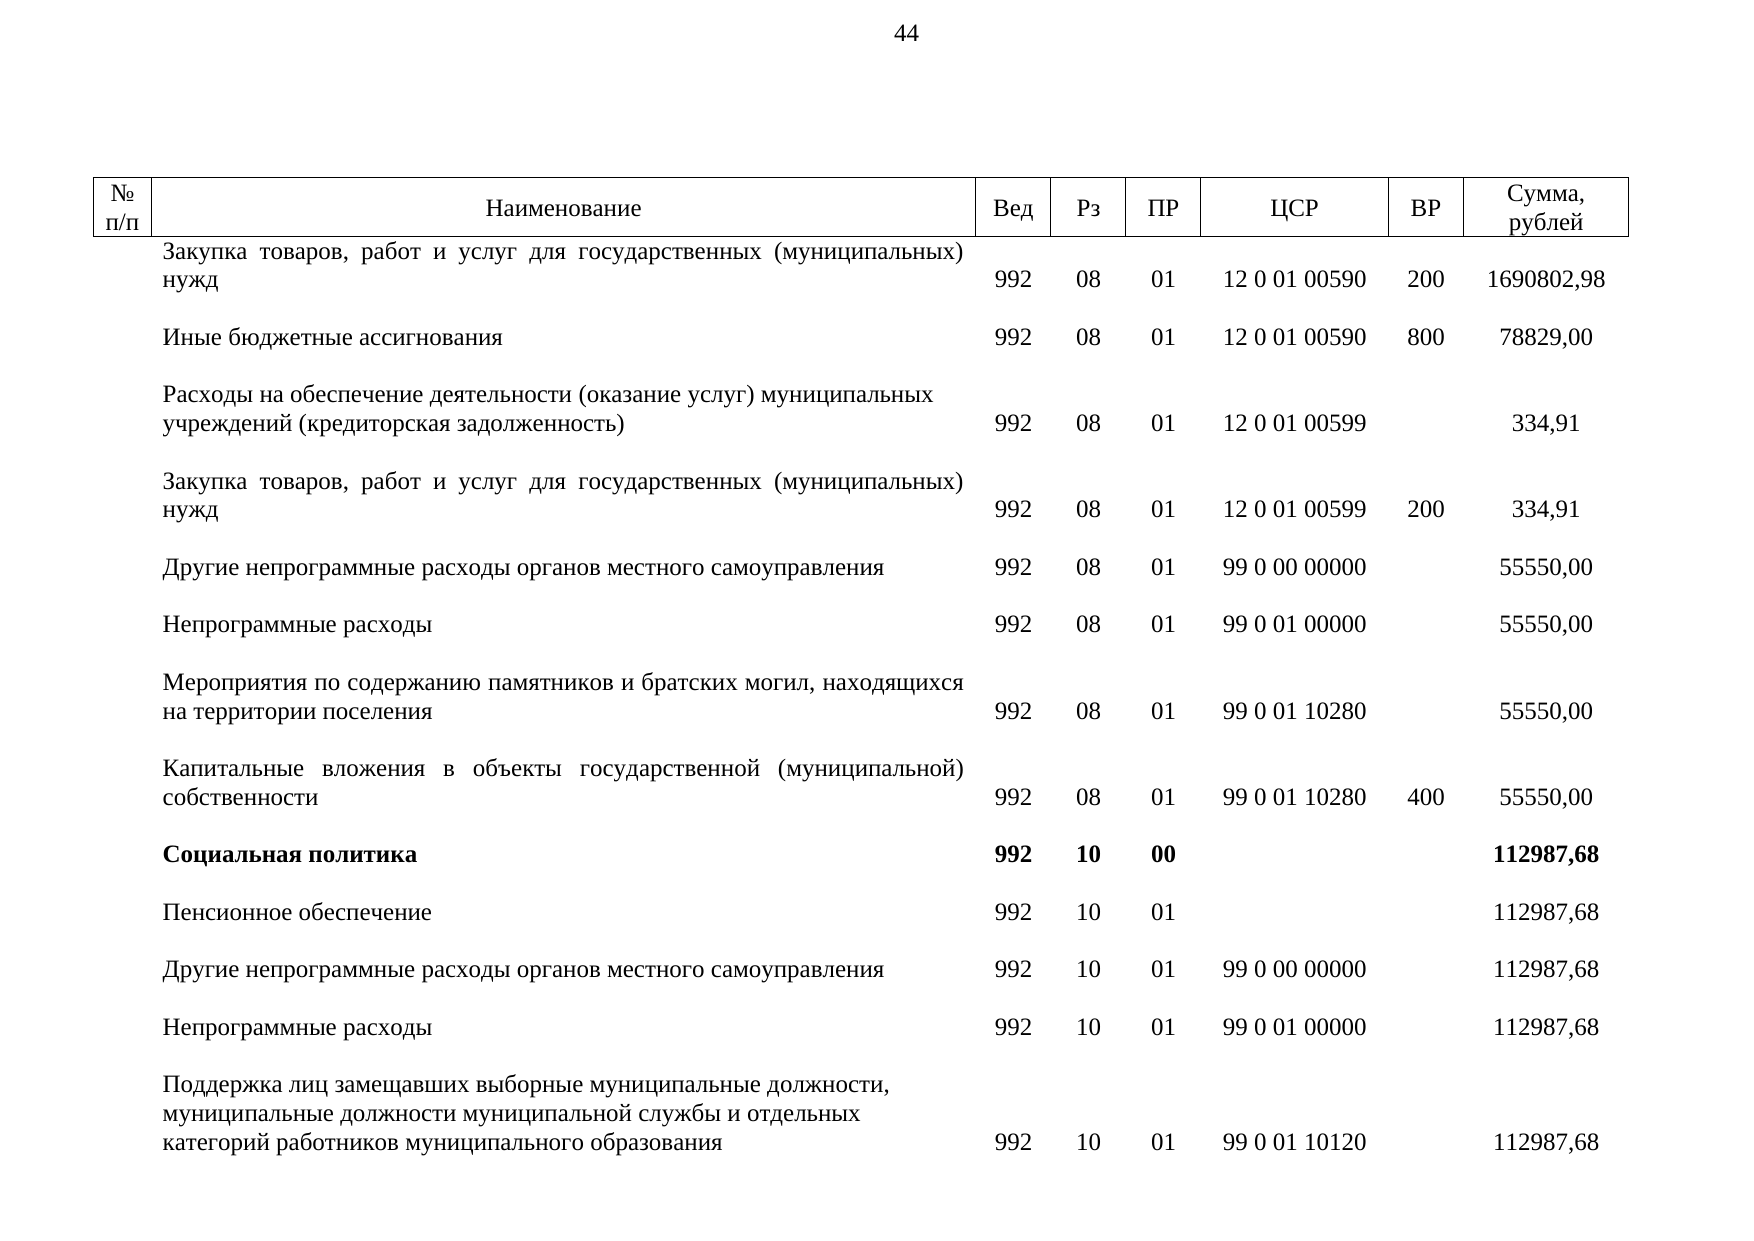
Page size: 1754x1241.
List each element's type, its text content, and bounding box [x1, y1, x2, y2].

table_header Сумма, рублей [1464, 178, 1628, 236]
table_header ЦСР [1201, 178, 1388, 236]
table_header Рз [1051, 178, 1125, 236]
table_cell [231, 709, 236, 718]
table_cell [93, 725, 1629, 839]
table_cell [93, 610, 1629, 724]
table_header ВР [1389, 178, 1463, 236]
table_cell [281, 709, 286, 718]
table_header ПР [1126, 178, 1200, 236]
table_header Наименование [152, 178, 975, 236]
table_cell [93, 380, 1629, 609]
table_header № п/п [94, 178, 151, 236]
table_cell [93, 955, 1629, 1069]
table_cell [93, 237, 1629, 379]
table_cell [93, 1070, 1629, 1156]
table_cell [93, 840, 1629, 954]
table_header Вед [976, 178, 1050, 236]
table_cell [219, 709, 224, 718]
